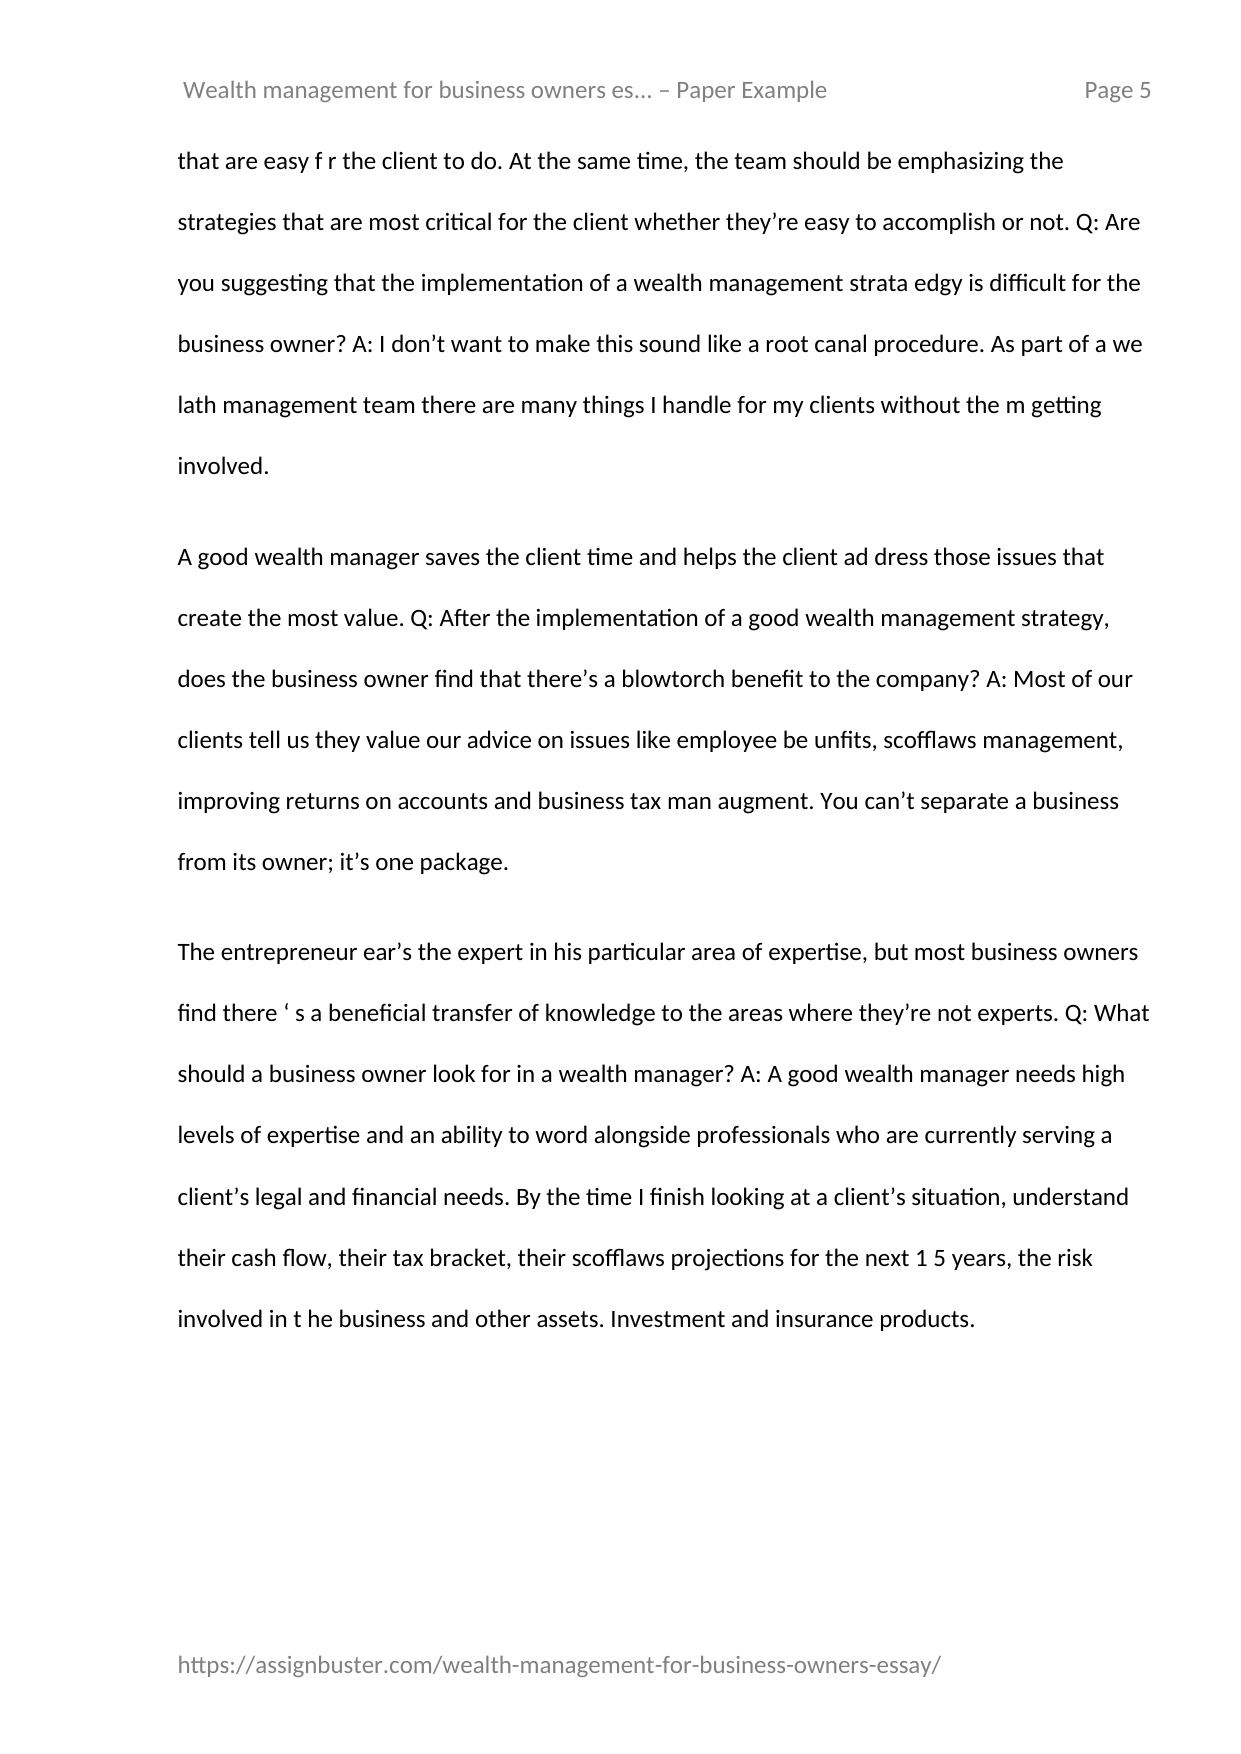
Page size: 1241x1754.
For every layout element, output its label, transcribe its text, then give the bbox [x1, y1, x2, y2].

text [177, 145, 1152, 481]
text The entrepreneur ear’s the expert in his particular area of expertise, but most business owners find there ‘ s a beneficial transfer of knowledge to the areas where they’re not experts. Q: What should a business owner look for in a wealth manager? A: A good wealth manager needs high levels of expertise and an ability to word alongside professionals who are currently serving a client’s legal and financial needs. By the time I finish looking at a client’s situation, understand their cash flow, their tax bracket, their scofflaws projections for the next 1 5 years, the risk involved in t he business and other assets. Investment and insurance products. [177, 936, 1152, 1333]
text A good wealth manager saves the client time and helps the client ad dress those issues that create the most value. Q: After the implementation of a good wealth management strategy, does the business owner find that there’s a blowtorch benefit to the company? A: Most of our clients tell us they value our advice on issues like employee be unfits, scofflaws management, improving returns on accounts and business tax man augment. You can’t separate a business from its owner; it’s one package. [177, 541, 1152, 876]
